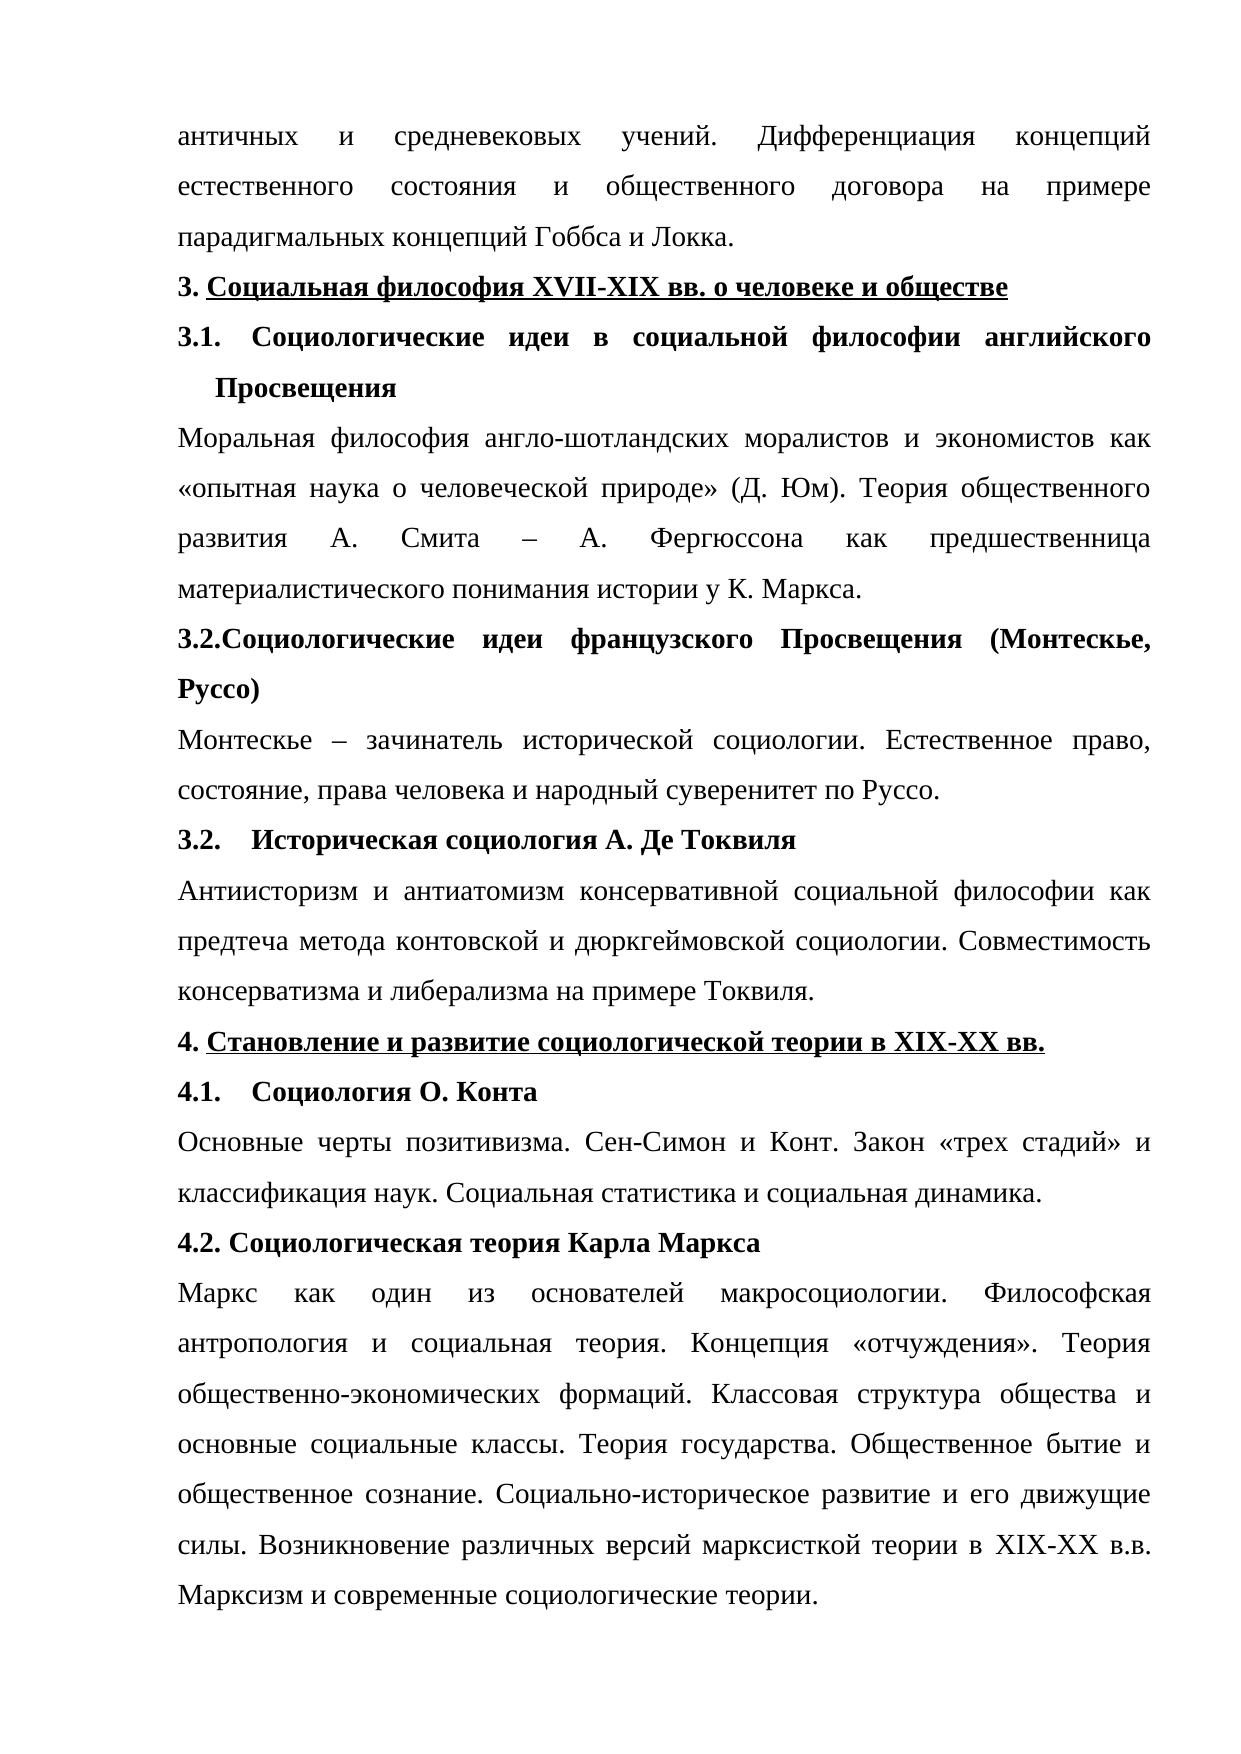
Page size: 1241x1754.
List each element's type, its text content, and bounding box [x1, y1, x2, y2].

list Историческая социология А. Де Токвиля [177, 822, 1152, 856]
text 3. Социальная философия XVII-XIX вв. о человеке и обществе [177, 269, 1152, 303]
text Маркс как один из основателей макросоциологии. Философская антропология и социальная теория. Концепция «отчуждения». Теория общественно-экономических формаций. Классовая структура общества и основные социальные классы. Теория государства. Общественное бытие и общественное сознание. Социально-историческое развитие и его движущие силы. Возникновение различных версий марксисткой теории в XIX-XX в.в. Марксизм и современные социологические теории. [177, 1275, 1152, 1611]
text Моральная философия англо-шотландских моралистов и экономистов как «опытная наука о человеческой природе» (Д. Юм). Теория общественного развития А. Смита – А. Фергюссона как предшественница материалистического понимания истории у К. Маркса. [177, 420, 1152, 604]
text Монтескье – зачинатель исторической социологии. Естественное право, состояние, права человека и народный суверенитет по Руссо. [177, 722, 1152, 806]
text 4.2. Социологическая теория Карла Маркса [177, 1225, 1152, 1258]
list Социологические идеи в социальной философии английского Просвещения [177, 319, 1152, 403]
list Социология О. Конта [177, 1074, 1152, 1108]
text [177, 118, 1152, 252]
text 3.2.Социологические идеи французского Просвещения (Монтескье, Руссо) [177, 621, 1152, 705]
text Основные черты позитивизма. Сен-Симон и Конт. Закон «трех стадий» и классификация наук. Социальная статистика и социальная динамика. [177, 1124, 1152, 1208]
text Антиисторизм и антиатомизм консервативной социальной философии как предтеча метода контовской и дюркгеймовской социологии. Совместимость консерватизма и либерализма на примере Токвиля. [177, 873, 1152, 1007]
text 4. Становление и развитие социологической теории в XIX-XX вв. [177, 1024, 1152, 1057]
